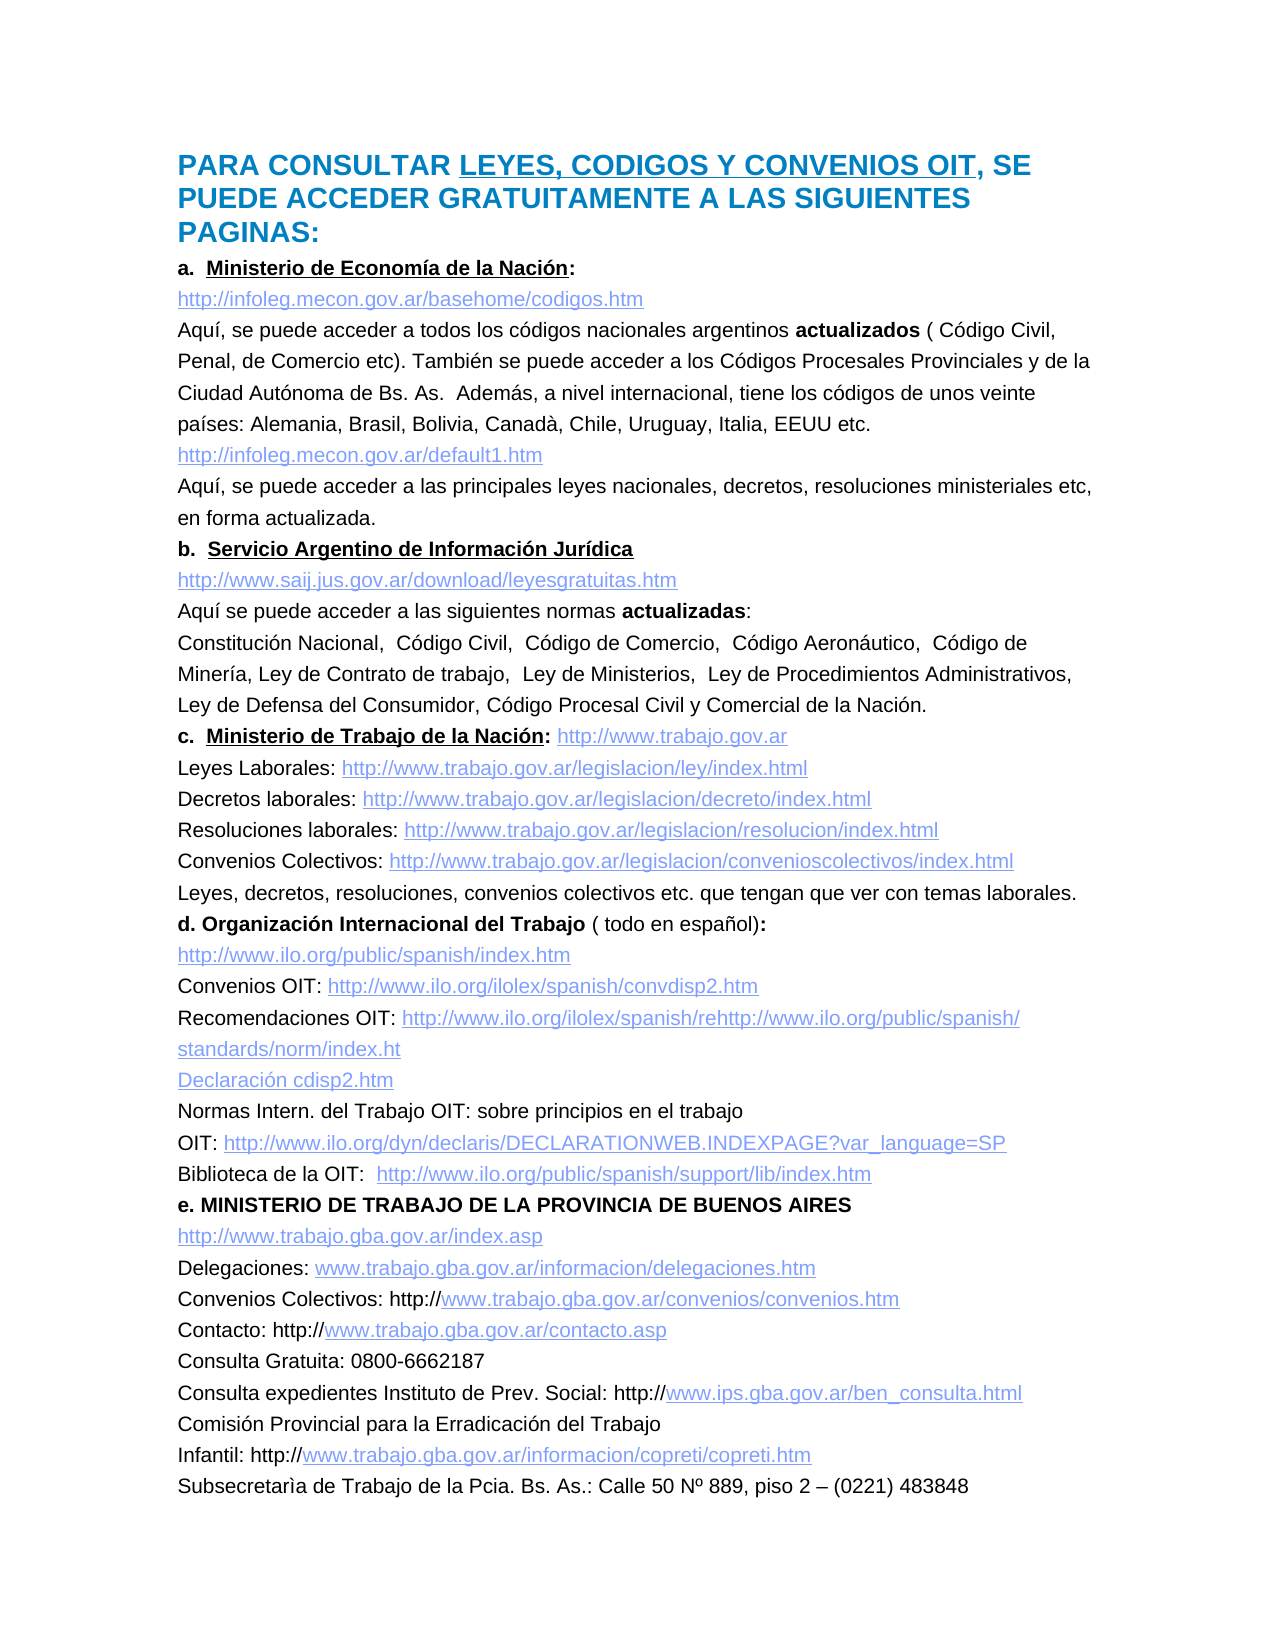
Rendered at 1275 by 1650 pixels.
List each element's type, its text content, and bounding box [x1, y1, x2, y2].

text Leyes Laborales: http://www.trabajo.gov.ar/legislacion/ley/index.html [177, 748, 1098, 779]
text Comisión Provincial para la Erradicación del Trabajo Infantil: http://www.trabajo.gba.gov.ar/informacion/copreti/copreti.htm [177, 1404, 1098, 1467]
text Convenios OIT: http://www.ilo.org/ilolex/spanish/convdisp2.htm [177, 967, 1098, 998]
text Constitución Nacional, Código Civil, Código de Comercio, Código Aeronáutico, Código de Minería, Ley de Contrato de trabajo, Ley de Ministerios, Ley de Procedimientos Administrativos, Ley de Defensa del Consumidor, Código Procesal Civil y Comercial de la Nación. [177, 623, 1098, 717]
text Recomendaciones OIT: http://www.ilo.org/ilolex/spanish/rehttp://www.ilo.org/public/spanish/standards/norm/index.ht [177, 998, 1098, 1061]
text Decretos laborales: http://www.trabajo.gov.ar/legislacion/decreto/index.html [177, 779, 1098, 811]
text c. Ministerio de Trabajo de la Nación: http://www.trabajo.gov.ar [177, 717, 1098, 748]
text PARA CONSULTAR LEYES, CODIGOS Y CONVENIOS OIT, SE PUEDE ACCEDER GRATUITAMENTE A LAS SIGUIENTES PAGINAS: [177, 148, 1098, 248]
text Subsecretarìa de Trabajo de la Pcia. Bs. As.: Calle 50 Nº 889, piso 2 – (0221) 483848 [177, 1467, 1098, 1498]
text e. MINISTERIO DE TRABAJO DE LA PROVINCIA DE BUENOS AIRES [177, 1186, 1098, 1217]
text http://infoleg.mecon.gov.ar/default1.htm [177, 436, 1098, 467]
text Consulta expedientes Instituto de Prev. Social: http://www.ips.gba.gov.ar/ben_consulta.html [177, 1373, 1098, 1404]
text Declaración cdisp2.htm [177, 1061, 1098, 1092]
text Delegaciones: www.trabajo.gba.gov.ar/informacion/delegaciones.htm [177, 1248, 1098, 1279]
text http://www.saij.jus.gov.ar/download/leyesgratuitas.htm [177, 561, 1098, 592]
text Normas Intern. del Trabajo OIT: sobre principios en el trabajo OIT: http://www.ilo.org/dyn/declaris/DECLARATIONWEB.INDEXPAGE?var_language=SP [177, 1092, 1098, 1154]
text http://www.trabajo.gba.gov.ar/index.asp [177, 1217, 1098, 1248]
text Aquí, se puede acceder a todos los códigos nacionales argentinos actualizados ( Código Civil, Penal, de Comercio etc). También se puede acceder a los Códigos Procesales Provinciales y de la Ciudad Autónoma de Bs. As. Además, a nivel internacional, tiene los códigos de unos veinte países: Alemania, Brasil, Bolivia, Canadà, Chile, Uruguay, Italia, EEUU etc. [177, 311, 1098, 436]
text Convenios Colectivos: http://www.trabajo.gba.gov.ar/convenios/convenios.htm [177, 1279, 1098, 1311]
text Leyes, decretos, resoluciones, convenios colectivos etc. que tengan que ver con temas laborales. [177, 873, 1098, 904]
text Aquí se puede acceder a las siguientes normas actualizadas: [177, 592, 1098, 623]
text Consulta Gratuita: 0800-6662187 [177, 1342, 1098, 1373]
text d. Organización Internacional del Trabajo ( todo en español): [177, 904, 1098, 936]
text Aquí, se puede acceder a las principales leyes nacionales, decretos, resoluciones ministeriales etc, en forma actualizada. [177, 467, 1098, 529]
text Contacto: http://www.trabajo.gba.gov.ar/contacto.asp [177, 1311, 1098, 1342]
text http://infoleg.mecon.gov.ar/basehome/codigos.htm [177, 279, 1098, 311]
text Biblioteca de la OIT: http://www.ilo.org/public/spanish/support/lib/index.htm [177, 1154, 1098, 1186]
text Convenios Colectivos: http://www.trabajo.gov.ar/legislacion/convenioscolectivos/index.html [177, 842, 1098, 873]
text b. Servicio Argentino de Información Jurídica [177, 529, 1098, 561]
text Resoluciones laborales: http://www.trabajo.gov.ar/legislacion/resolucion/index.html [177, 811, 1098, 842]
text http://www.ilo.org/public/spanish/index.htm [177, 936, 1098, 967]
text a. Ministerio de Economía de la Nación: [177, 248, 1098, 279]
